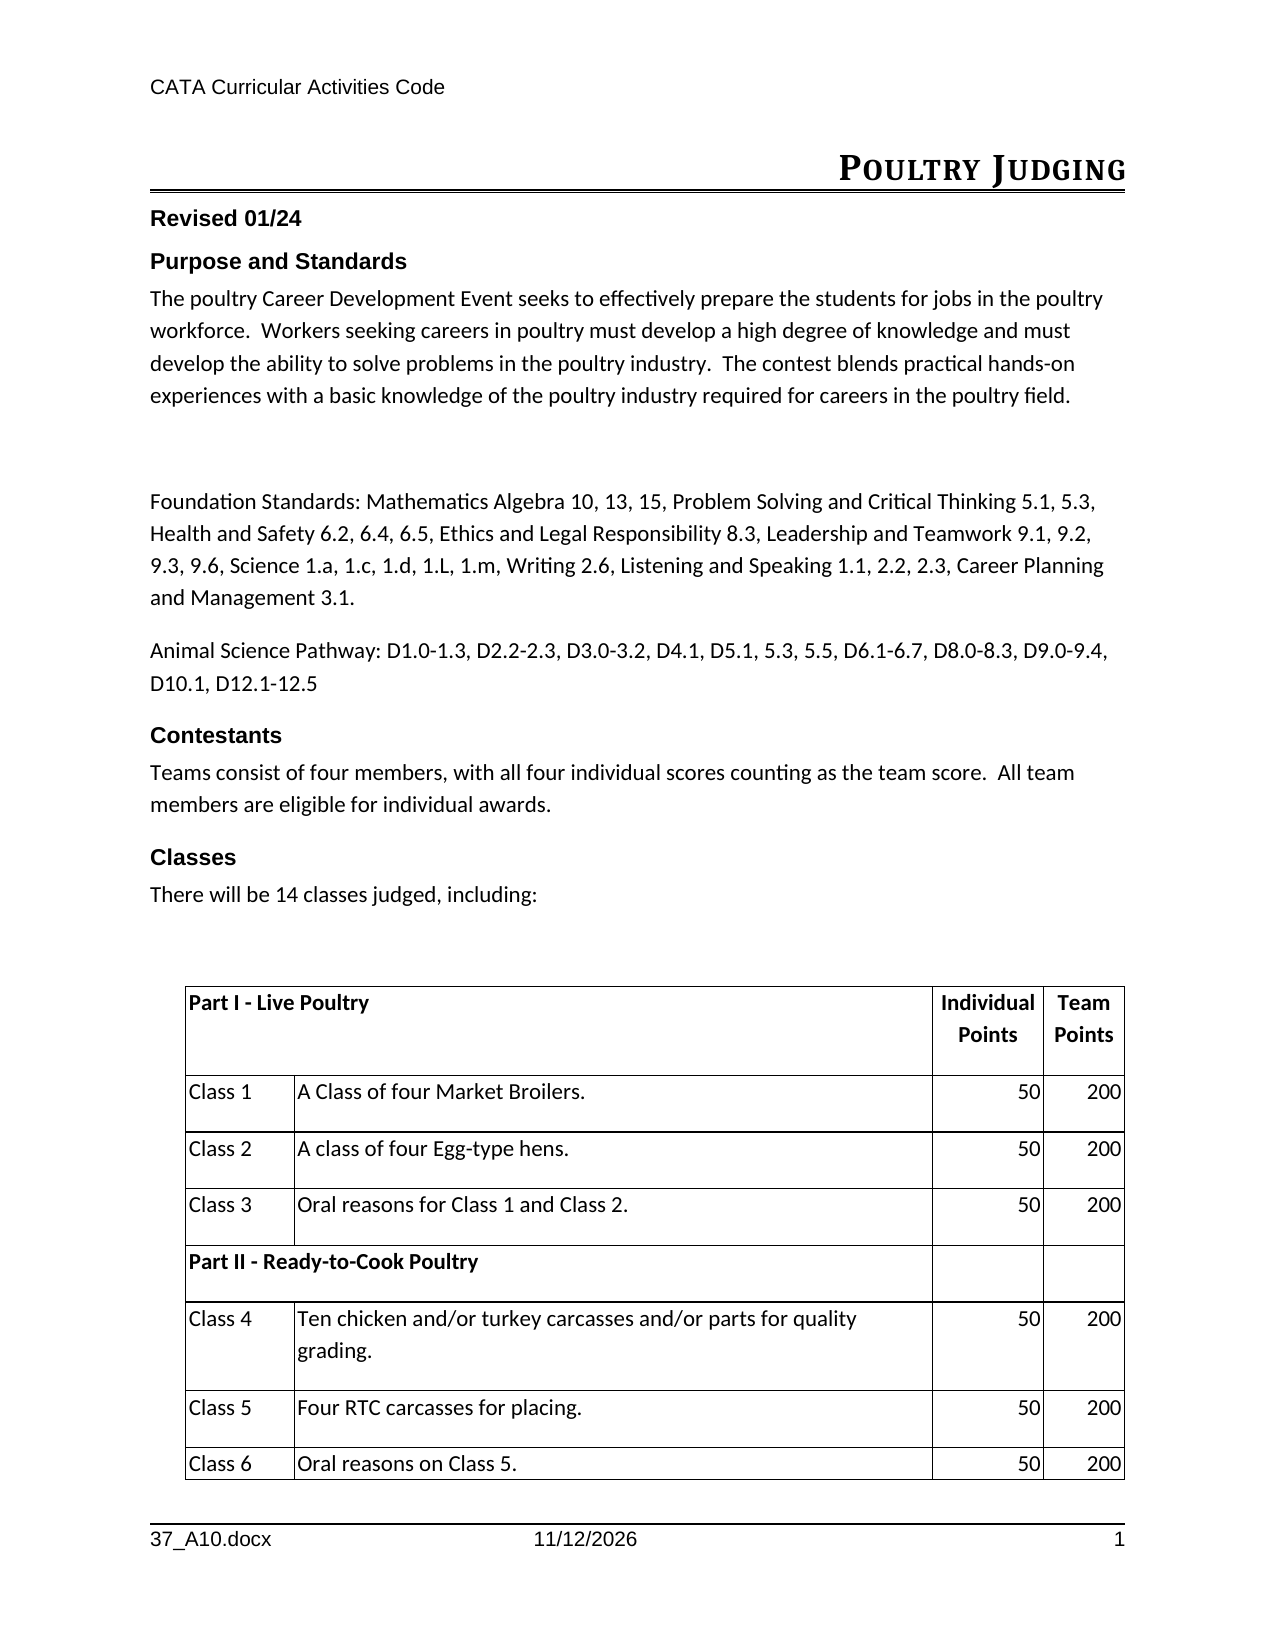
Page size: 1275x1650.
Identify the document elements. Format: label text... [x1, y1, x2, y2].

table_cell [295, 1448, 932, 1479]
table_cell Class 4 [186, 1303, 294, 1390]
table_cell 200 [1044, 1448, 1124, 1479]
table_cell Class 2 [186, 1133, 294, 1188]
table_cell Class 5 [186, 1391, 294, 1447]
subtitle Revised 01/24 [150, 205, 1080, 232]
table_cell Part II - Ready-to-Cook Poultry [186, 1246, 932, 1301]
table_cell [1044, 1246, 1124, 1301]
table_cell 200 [1044, 1189, 1124, 1245]
table_cell Class 1 [186, 1076, 294, 1131]
table_cell A Class of four Market Broilers. [295, 1076, 932, 1131]
table_cell 200 [1044, 1076, 1124, 1131]
text The poultry Career Development Event seeks to effectively prepare the students for jobs in the poultry workforce. Workers seeking careers in poultry must develop a high degree of knowledge and must develop the ability to solve problems in the poultry industry. The contest blends practical hands-on experiences with a basic knowledge of the poultry industry required for careers in the poultry field. [150, 284, 1125, 409]
table_cell [933, 1246, 1043, 1301]
table_cell 50 [933, 1391, 1043, 1447]
table_header Individual Points [933, 987, 1043, 1075]
table_cell Oral reasons for Class 1 and Class 2. [295, 1189, 932, 1245]
table_cell 50 [933, 1448, 1043, 1479]
text There will be 14 classes judged, including: [150, 880, 1125, 908]
text Teams consist of four members, with all four individual scores counting as the team score. All team members are eligible for individual awards. [150, 758, 1125, 818]
table_cell Class 6 [186, 1448, 294, 1479]
table_cell A class of four Egg-type hens. [295, 1133, 932, 1188]
text Foundation Standards: Mathematics Algebra 10, 13, 15, Problem Solving and Critical Thinking 5.1, 5.3, Health and Safety 6.2, 6.4, 6.5, Ethics and Legal Responsibility 8.3, Leadership and Teamwork 9.1, 9.2, 9.3, 9.6, Science 1.a, 1.c, 1.d, 1.L, 1.m, Writing 2.6, Listening and Speaking 1.1, 2.2, 2.3, Career Planning and Management 3.1. [150, 487, 1125, 612]
table_cell 50 [933, 1133, 1043, 1188]
table_cell 50 [933, 1189, 1043, 1245]
table_cell 200 [1044, 1391, 1124, 1447]
text Animal Science Pathway: D1.0-1.3, D2.2-2.3, D3.0-3.2, D4.1, D5.1, 5.3, 5.5, D6.1-6.7, D8.0-8.3, D9.0-9.4, D10.1, D12.1-12.5 [150, 637, 1125, 697]
table_header Team Points [1044, 987, 1124, 1075]
table_cell 200 [1044, 1133, 1124, 1188]
subtitle Classes [150, 843, 1080, 870]
subtitle Purpose and Standards [150, 248, 1080, 274]
table_cell 200 [1044, 1303, 1124, 1390]
table_header Part I - Live Poultry [186, 987, 932, 1075]
subtitle Contestants [150, 722, 1080, 748]
table_cell Ten chicken and/or turkey carcasses and/or parts for quality grading. [295, 1303, 932, 1390]
table_cell 50 [933, 1303, 1043, 1390]
table_cell Four RTC carcasses for placing. [295, 1391, 932, 1447]
table_cell 50 [933, 1076, 1043, 1131]
title Poultry Judging [150, 150, 1125, 189]
table_cell Class 3 [186, 1189, 294, 1245]
